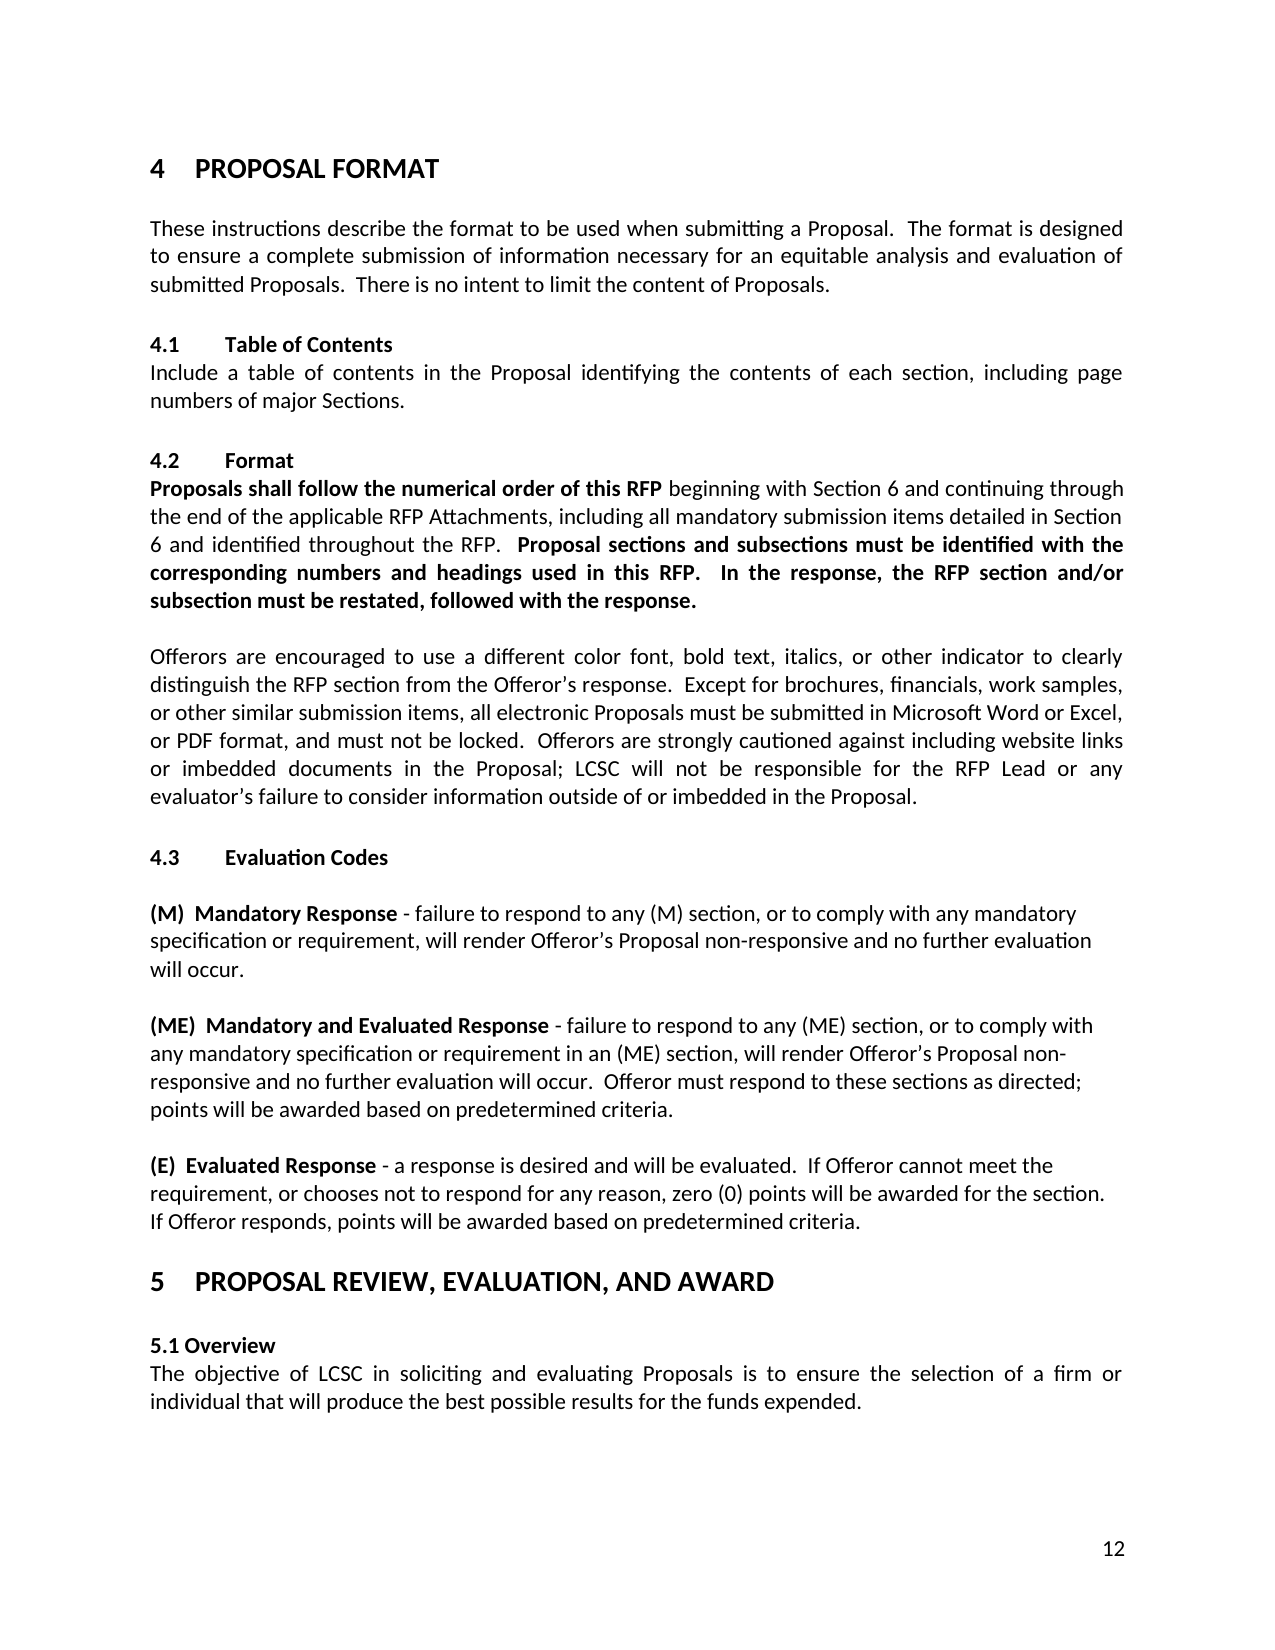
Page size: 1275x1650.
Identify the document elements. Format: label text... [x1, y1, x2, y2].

text (M) Mandatory Response - failure to respond to any (M) section, or to comply with any mandatory specification or requirement, will render Offeror’s Proposal non-responsive and no further evaluation will occur. [150, 899, 1125, 983]
text Proposals shall follow the numerical order of this RFP beginning with Section 6 and continuing through the end of the applicable RFP Attachments, including all mandatory submission items detailed in Section 6 and identified throughout the RFP. Proposal sections and subsections must be identified with the corresponding numbers and headings used in this RFP. In the response, the RFP section and/or subsection must be restated, followed with the response. [150, 474, 1125, 614]
subtitle Evaluation Codes [150, 843, 1125, 871]
subtitle Format [150, 446, 1125, 474]
text (ME) Mandatory and Evaluated Response - failure to respond to any (ME) section, or to comply with any mandatory specification or requirement in an (ME) section, will render Offeror’s Proposal non-responsive and no further evaluation will occur. Offeror must respond to these sections as directed; points will be awarded based on predetermined criteria. [150, 1011, 1125, 1123]
text Include a table of contents in the Proposal identifying the contents of each section, including page numbers of major Sections. [150, 358, 1125, 414]
subtitle Proposal Format [150, 150, 1125, 186]
text Offerors are encouraged to use a different color font, bold text, italics, or other indicator to clearly distinguish the RFP section from the Offeror’s response. Except for brochures, financials, work samples, or other similar submission items, all electronic Proposals must be submitted in Microsoft Word or Excel, or PDF format, and must not be locked. Offerors are strongly cautioned against including website links or imbedded documents in the Proposal; LCSC will not be responsible for the RFP Lead or any evaluator’s failure to consider information outside of or imbedded in the Proposal. [150, 642, 1125, 810]
text (E) Evaluated Response - a response is desired and will be evaluated. If Offeror cannot meet the requirement, or chooses not to respond for any reason, zero (0) points will be awarded for the section. If Offeror responds, points will be awarded based on predetermined criteria. [150, 1151, 1125, 1235]
subtitle Table of Contents [150, 330, 1125, 358]
text The objective of LCSC in soliciting and evaluating Proposals is to ensure the selection of a firm or individual that will produce the best possible results for the funds expended. [150, 1359, 1125, 1415]
subtitle 5.1 Overview [150, 1331, 1125, 1359]
list These instructions describe the format to be used when submitting a Proposal. The format is designed to ensure a complete submission of information necessary for an equitable analysis and evaluation of submitted Proposals. There is no intent to limit the content of Proposals. [150, 214, 1125, 298]
subtitle Proposal Review, Evaluation, and Award [150, 1263, 1125, 1298]
